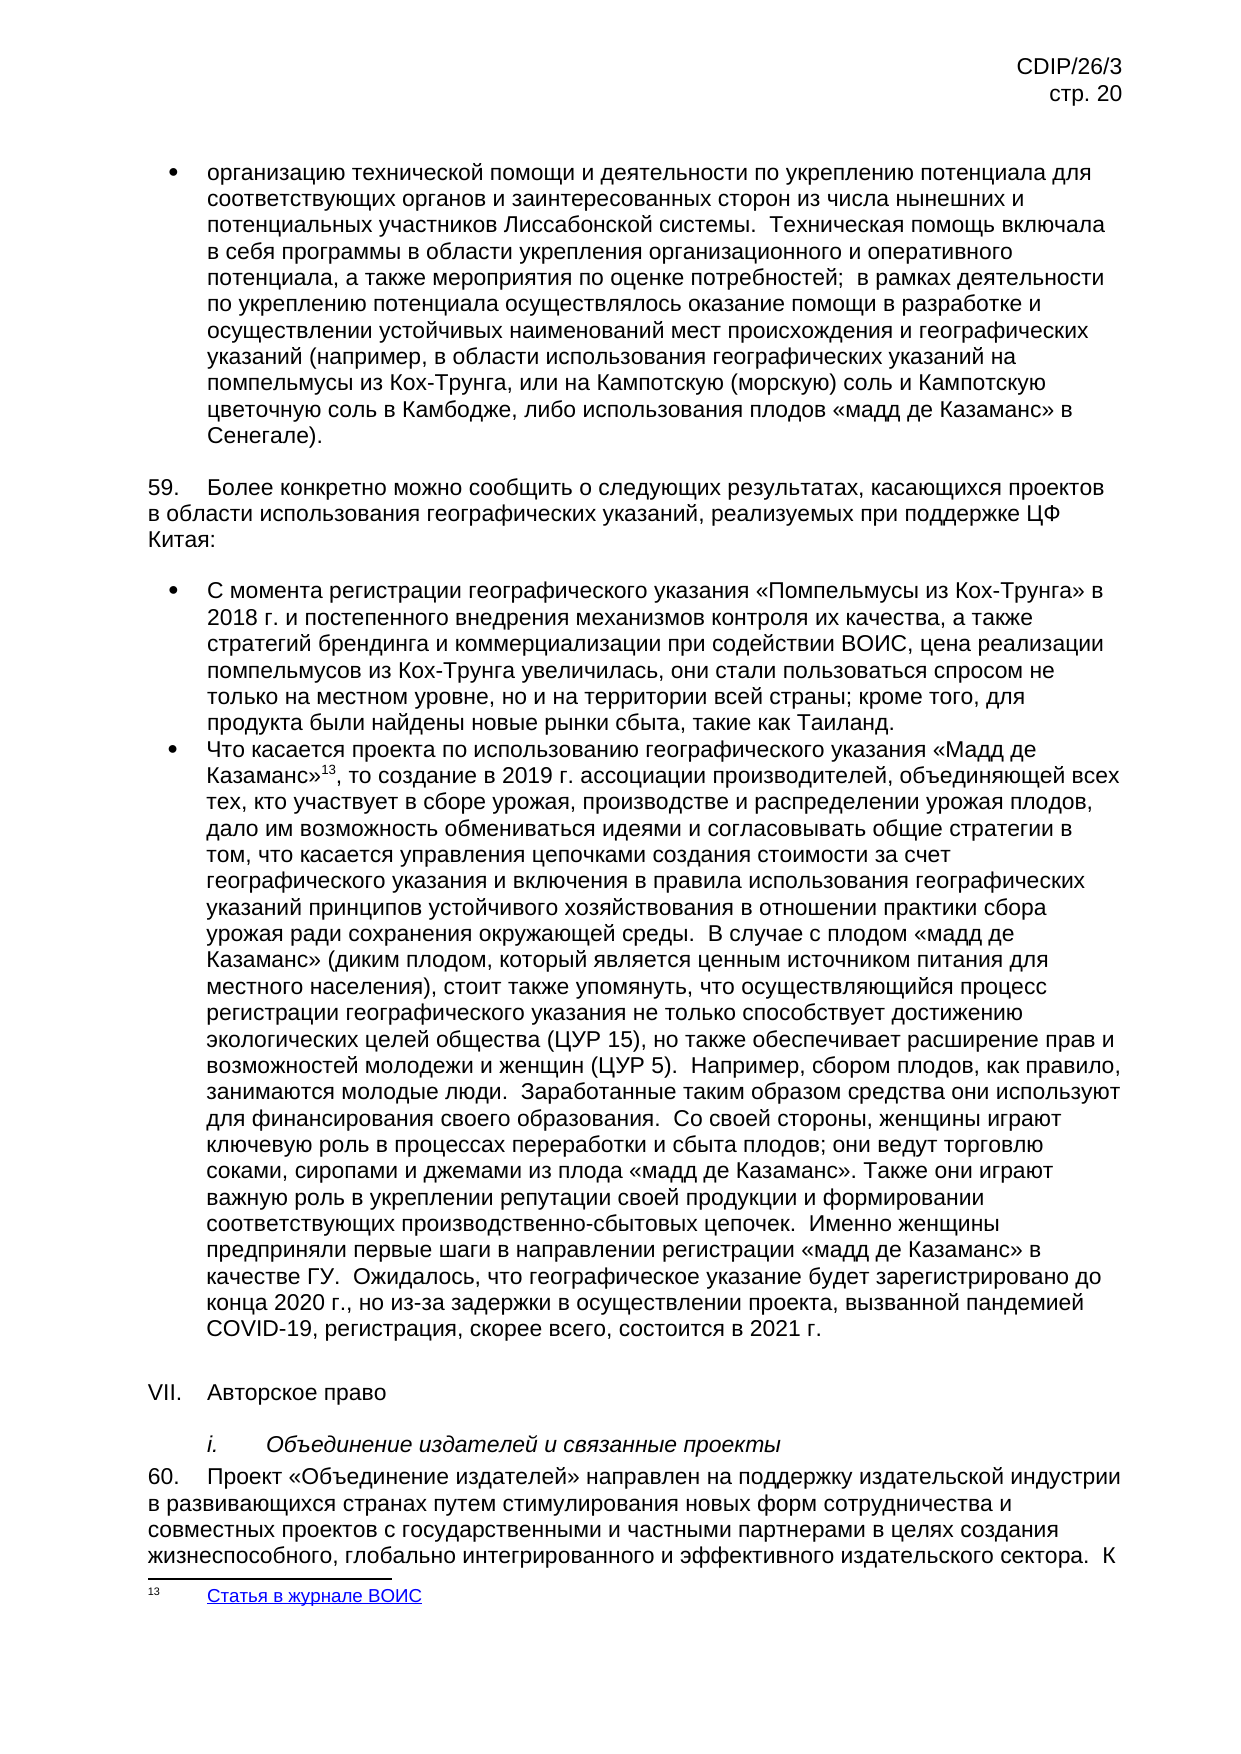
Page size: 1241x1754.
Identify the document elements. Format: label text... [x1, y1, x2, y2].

subtitle i. Объединение издателей и связанные проекты [207, 1431, 1122, 1457]
text 59. Более конкретно можно сообщить о следующих результатах, касающихся проектов в области использования географических указаний, реализуемых при поддержке ЦФ Китая: [148, 473, 1122, 552]
list С момента регистрации географического указания «Помпельмусы из Кох-Трунга» в 2018 г. и постепенного внедрения механизмов контроля их качества, а также стратегий брендинга и коммерциализации при содействии ВОИС, цена реализации помпельмусов из Кох-Трунга увеличилась, они стали пользоваться спросом не только на местном уровне, но и на территории всей страны; кроме того, для продукта были найдены новые рынки сбыта, такие как Таиланд. [169, 577, 1122, 736]
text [148, 1463, 1122, 1569]
subtitle Авторское право [148, 1379, 1122, 1406]
list организацию технической помощи и деятельности по укреплению потенциала для соответствующих органов и заинтересованных сторон из числа нынешних и потенциальных участников Лиссабонской системы. Техническая помощь включала в себя программы в области укрепления организационного и оперативного потенциала, а также мероприятия по оценке потребностей; в рамках деятельности по укреплению потенциала осуществлялось оказание помощи в разработке и осуществлении устойчивых наименований мест происхождения и географических указаний (например, в области использования географических указаний на помпельмусы из Кох-Трунга, или на Кампотскую (морскую) соль и Кампотскую цветочную соль в Камбодже, либо использования плодов «мадд де Казаманс» в Сенегале). [169, 158, 1122, 448]
list Что касается проекта по использованию географического указания «Мадд де Казаманс», то создание в 2019 г. ассоциации производителей, объединяющей всех тех, кто участвует в сборе урожая, производстве и распределении урожая плодов, дало им возможность обмениваться идеями и согласовывать общие стратегии в том, что касается управления цепочками создания стоимости за счет географического указания и включения в правила использования географических указаний принципов устойчивого хозяйствования в отношении практики сбора урожая ради сохранения окружающей среды. В случае с плодом «мадд де Казаманс» (диким плодом, который является ценным источником питания для местного населения), стоит также упомянуть, что осуществляющийся процесс регистрации географического указания не только способствует достижению экологических целей общества (ЦУР 15), но также обеспечивает расширение прав и возможностей молодежи и женщин (ЦУР 5). Например, сбором плодов, как правило, занимаются молодые люди. Заработанные таким образом средства они используют для финансирования своего образования. Со своей стороны, женщины играют ключевую роль в процессах переработки и сбыта плодов; они ведут торговлю соками, сиропами и джемами из плода «мадд де Казаманс». Также они играют важную роль в укреплении репутации своей продукции и формировании соответствующих производственно-сбытовых цепочек. Именно женщины предприняли первые шаги в направлении регистрации «мадд де Казаманс» в качестве ГУ. Ожидалось, что географическое указание будет зарегистрировано до конца 2020 г., но из-за задержки в осуществлении проекта, вызванной пандемией COVID-19, регистрация, скорее всего, состоится в 2021 г. [169, 736, 1122, 1342]
